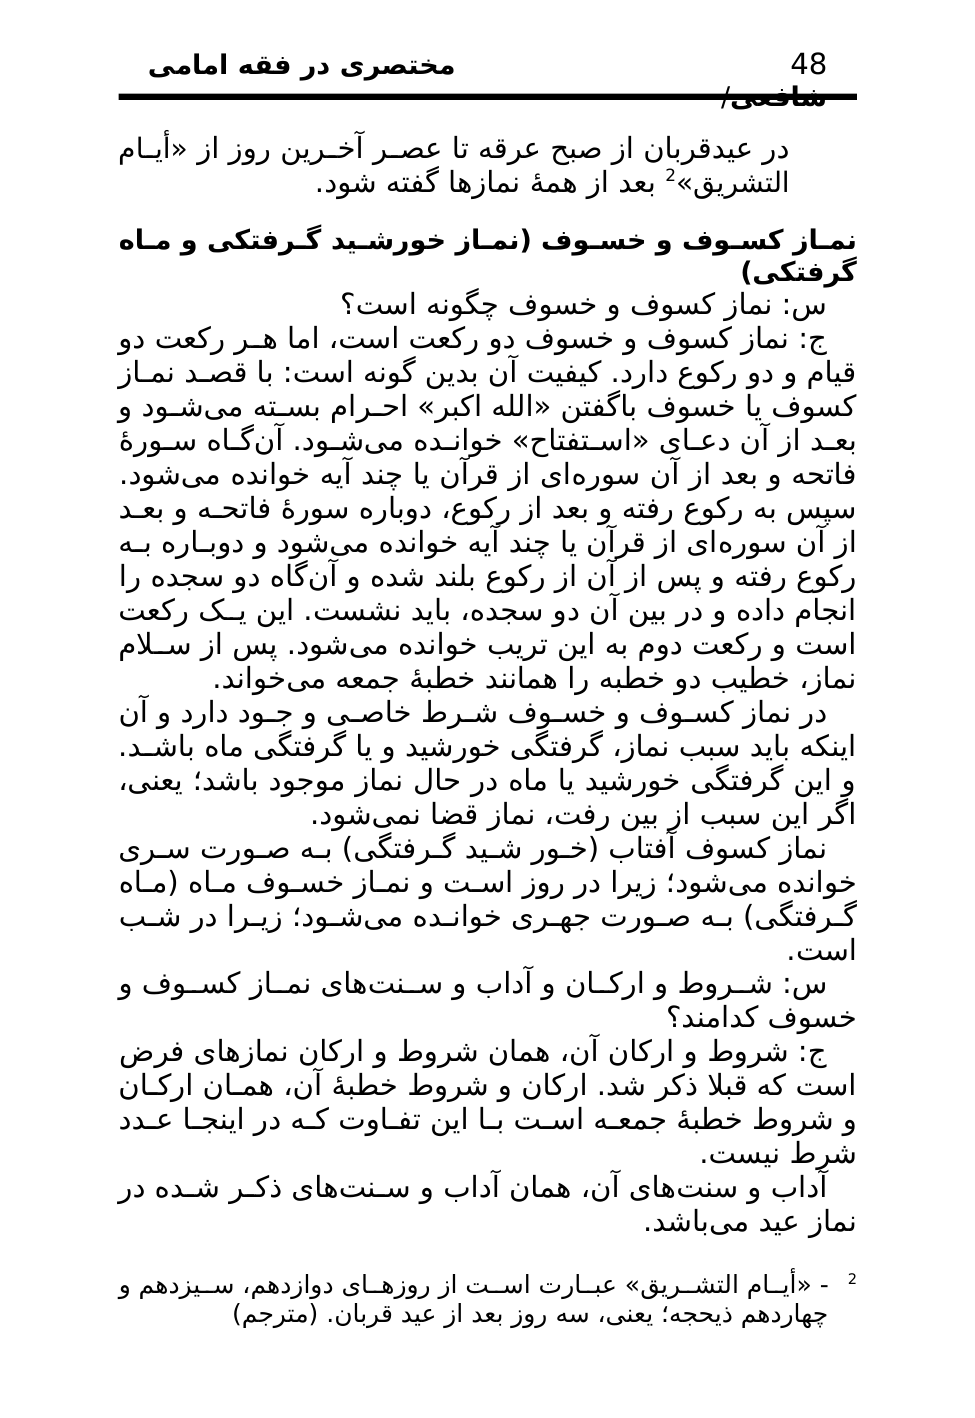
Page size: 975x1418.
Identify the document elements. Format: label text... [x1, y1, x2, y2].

text ج: شروط و ارکان آن، همان شروط و ارکان نمازهای فرض است که قبلا ذکر شد. ارکان و شروط خطبۀ آن، همان ارکان و شروط خطبۀ جمعه است با این تفاوت که در اینجا عدد شرط نیست. [118, 1035, 857, 1171]
text س: نماز کسوف و خسوف چگونه است؟ [118, 288, 857, 322]
text ج: نماز کسوف و خسوف دو رکعت است، اما هر رکعت دو قیام و دو رکوع دارد. کیفیت آن بدین گونه است: با قصد نماز کسوف یا خسوف باگفتن «الله اکبر» احرام بسته می‌شود و بعد از آن دعای «استفتاح» خوانده می‌شود. آن‌گاه سورۀ فاتحه و بعد از آن سوره‌ای از قرآن یا چند آیه خوانده می‌شود. سپس به رکوع رفته و بعد از رکوع، دوباره سورۀ فاتحه و بعد از آن سوره‌ای از قرآن یا چند آیه خوانده می‌شود و دوباره به رکوع رفته و پس از آن از رکوع بلند شده و آن‌گاه دو سجده را انجام داده و در بین آن دو سجده، باید نشست. این یک رکعت است و رکعت دوم به این تریب خوانده می‌شود. پس از سلام نماز، خطیب دو خطبه را همانند خطبۀ جمعه می‌خواند. [118, 322, 857, 695]
text در نماز کسوف و خسوف شرط خاصی و جود دارد و آن اینکه باید سبب نماز، گرفتگی خورشید و یا گرفتگی ماه باشد. و این گرفتگی خورشید یا ماه در حال نماز موجود باشد؛ یعنی، اگر این سبب از بین رفت، نماز قضا نمی‌شود. [118, 695, 857, 831]
text نماز کسوف آفتاب (خور شید گرفتگی) به صورت سری خوانده می‌شود؛ زیرا در روز است و نماز خسوف ماه (ماه گرفتگی) به صورت جهری خوانده می‌شود؛ زیرا در شب است. [118, 831, 857, 967]
text نماز کسوف و خسوف (نماز خورشید گرفتکی و ماه گرفتکی) [118, 224, 857, 288]
text س: شروط و ارکان و آداب و سنت‌های نماز کسوف و خسوف کدامند؟ [118, 967, 857, 1035]
text آداب و سنت‌های آن، همان آداب و سنت‌های ذکر شده در نماز عید می‌باشد. [118, 1171, 857, 1238]
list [118, 132, 827, 199]
